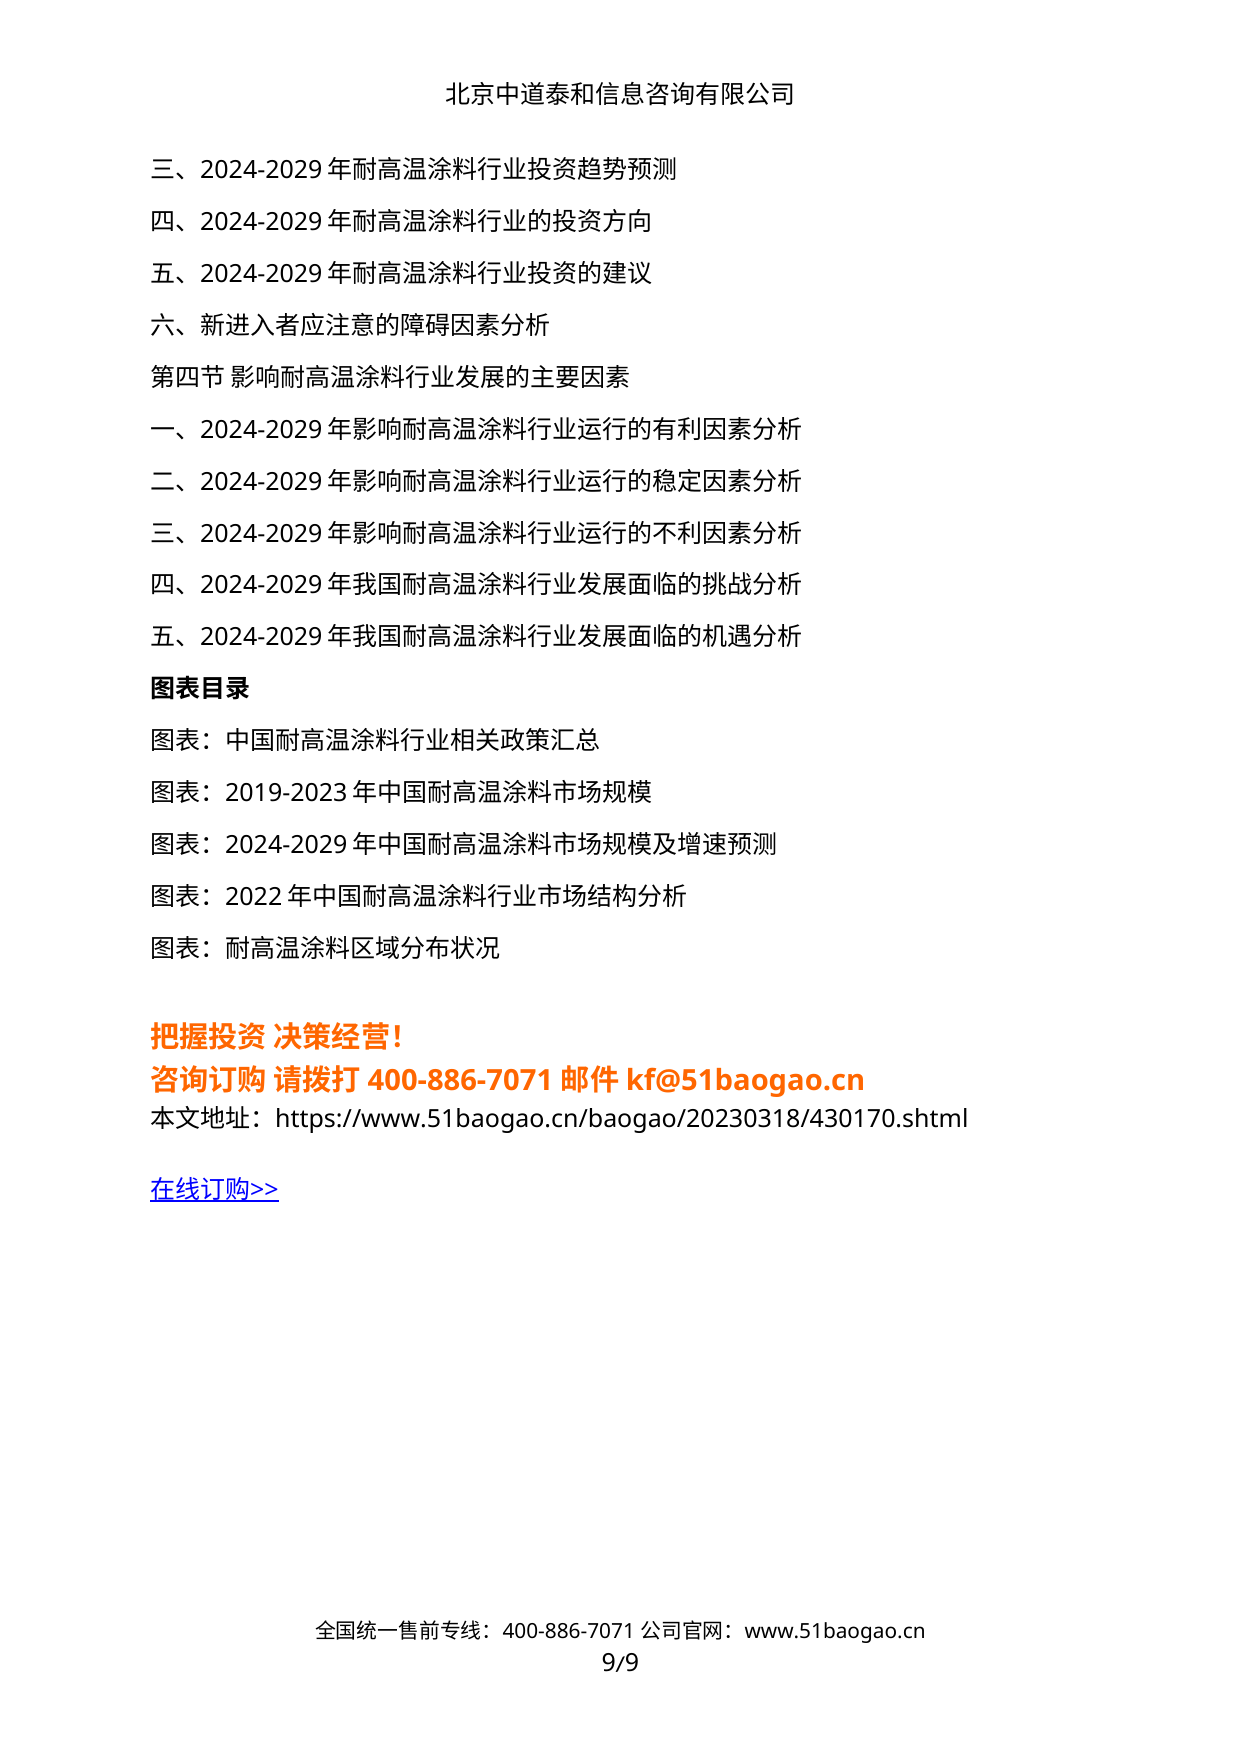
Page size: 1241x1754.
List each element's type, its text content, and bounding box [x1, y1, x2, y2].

text 三、2024-2029年影响耐高温涂料行业运行的不利因素分析 [150, 513, 1090, 549]
text 二、2024-2029年影响耐高温涂料行业运行的稳定因素分析 [150, 461, 1090, 497]
text 把握投资 决策经营！咨询订购 请拨打 400-886-7071 邮件 kf@51baogao.cn本文地址：https://www.51baogao.cn/baogao/20230318/430170.shtml [150, 980, 1090, 1135]
text 图表：耐高温涂料区域分布状况 [150, 928, 1090, 964]
text 图表：2019-2023年中国耐高温涂料市场规模 [150, 772, 1090, 809]
text 在线订购>> [150, 1135, 1090, 1205]
text 图表：2022年中国耐高温涂料行业市场结构分析 [150, 876, 1090, 912]
text 五、2024-2029年耐高温涂料行业投资的建议 [150, 254, 1090, 290]
text 三、2024-2029年耐高温涂料行业投资趋势预测 [150, 150, 1090, 186]
text 图表：2024-2029年中国耐高温涂料市场规模及增速预测 [150, 824, 1090, 861]
text 一、2024-2029年影响耐高温涂料行业运行的有利因素分析 [150, 409, 1090, 446]
text 四、2024-2029年耐高温涂料行业的投资方向 [150, 202, 1090, 238]
text 图表：中国耐高温涂料行业相关政策汇总 [150, 721, 1090, 757]
text 六、新进入者应注意的障碍因素分析 [150, 306, 1090, 342]
text 五、2024-2029年我国耐高温涂料行业发展面临的机遇分析 [150, 617, 1090, 653]
text 第四节 影响耐高温涂料行业发展的主要因素 [150, 357, 1090, 394]
text 图表目录 [150, 669, 1090, 705]
text 四、2024-2029年我国耐高温涂料行业发展面临的挑战分析 [150, 565, 1090, 601]
